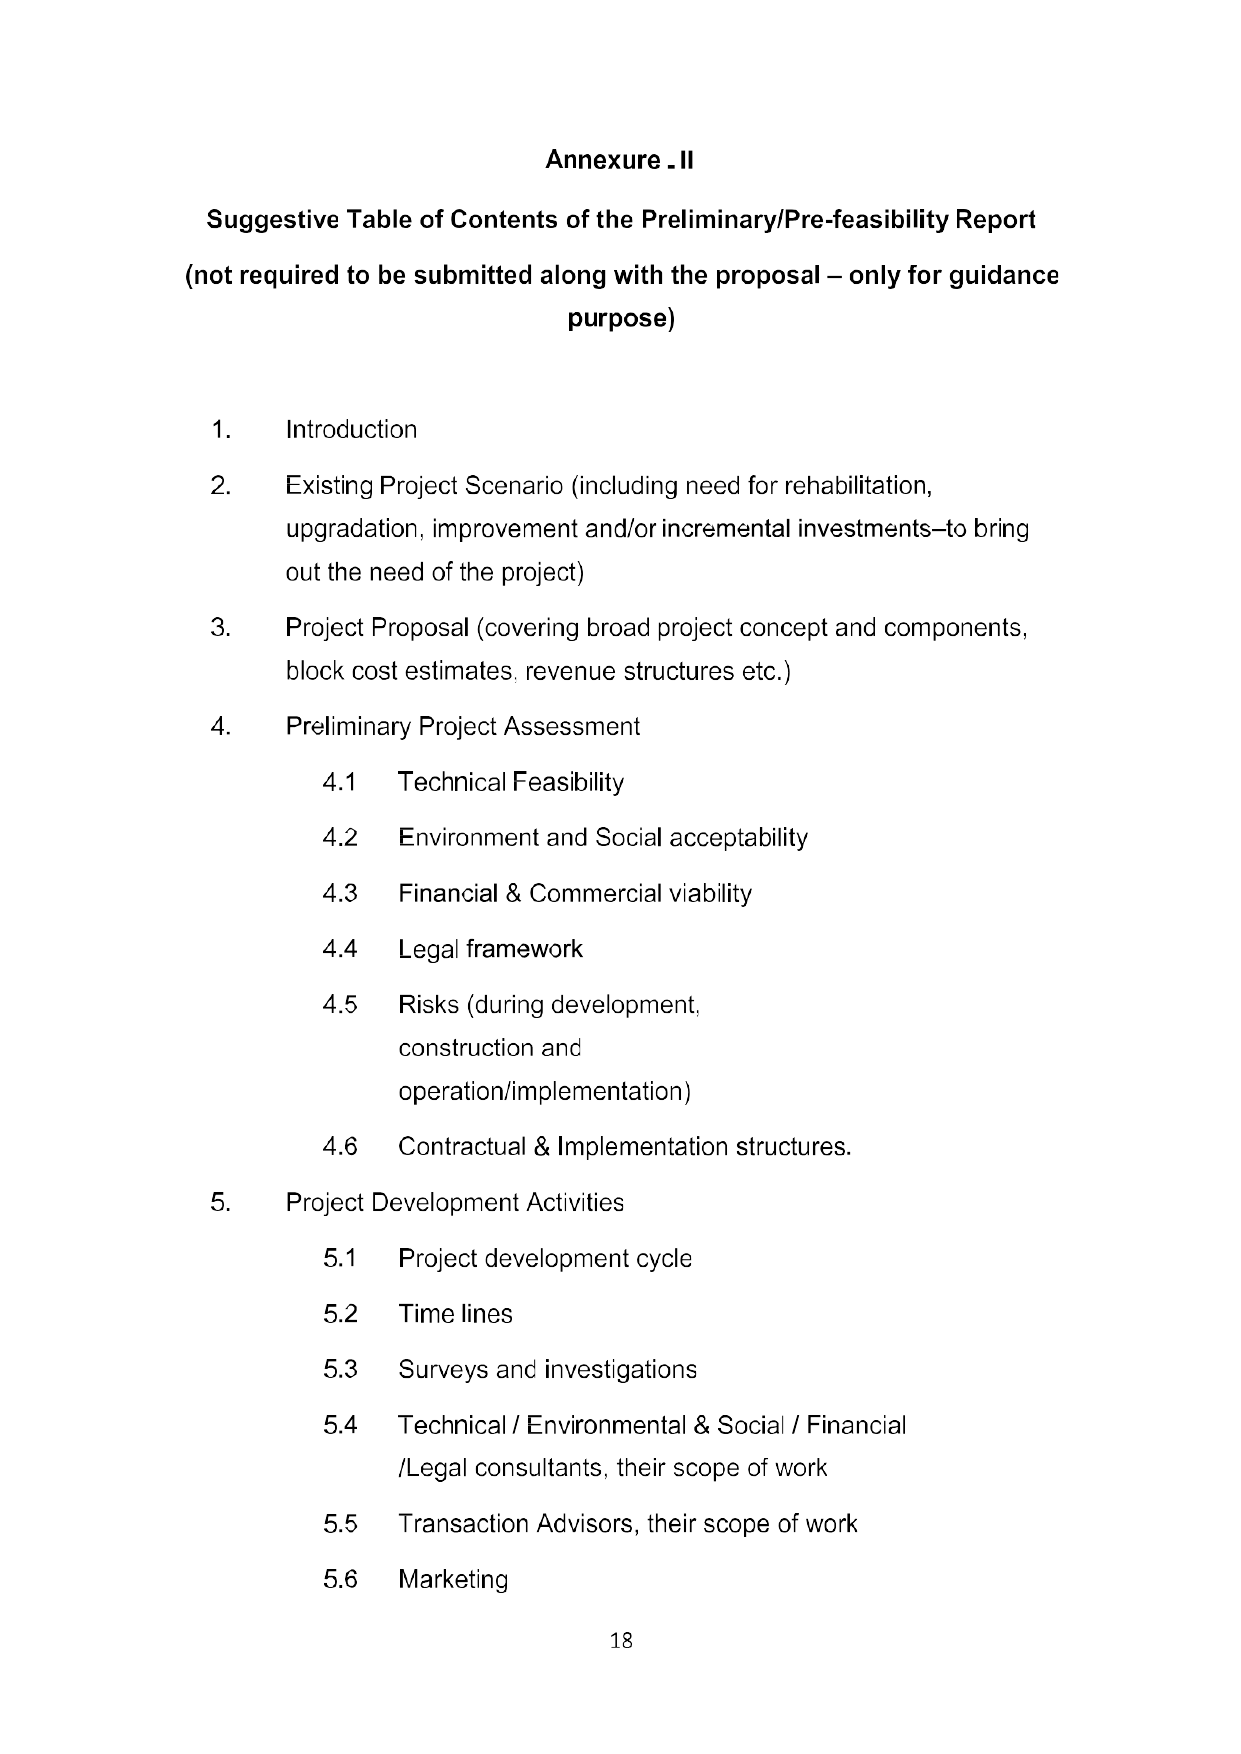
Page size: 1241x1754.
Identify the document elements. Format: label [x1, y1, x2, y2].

picture [576, 1419, 610, 1434]
picture [381, 475, 847, 499]
picture [398, 1415, 453, 1434]
picture [399, 1136, 520, 1155]
picture [347, 209, 680, 228]
picture [398, 771, 453, 791]
picture [421, 1308, 454, 1323]
picture [465, 617, 649, 641]
picture [323, 827, 336, 846]
picture [324, 1415, 337, 1434]
picture [658, 617, 1026, 641]
picture [287, 518, 423, 542]
picture [638, 154, 660, 169]
picture [1003, 523, 1028, 542]
picture [455, 1419, 467, 1434]
picture [287, 475, 344, 494]
picture [470, 1415, 505, 1434]
picture [323, 994, 336, 1013]
picture [400, 1248, 692, 1272]
picture [828, 1415, 905, 1434]
picture [718, 1415, 784, 1434]
picture [323, 939, 336, 957]
picture [599, 307, 674, 332]
picture [827, 265, 1059, 289]
picture [474, 1308, 512, 1323]
picture [286, 561, 583, 586]
picture [324, 1569, 337, 1588]
picture [658, 827, 771, 851]
picture [186, 264, 813, 289]
picture [611, 1632, 632, 1648]
picture [351, 419, 416, 438]
picture [860, 475, 925, 494]
picture [323, 1136, 336, 1155]
picture [324, 1514, 337, 1533]
picture [694, 1415, 710, 1434]
picture [433, 518, 657, 542]
picture [323, 883, 336, 902]
picture [211, 617, 224, 636]
picture [728, 883, 752, 907]
picture [559, 1136, 845, 1160]
picture [399, 1081, 690, 1105]
picture [323, 772, 336, 791]
picture [326, 716, 640, 740]
picture [784, 827, 808, 851]
picture [482, 1574, 507, 1593]
picture [569, 312, 597, 331]
picture [398, 1513, 858, 1537]
picture [920, 209, 949, 233]
picture [324, 1359, 337, 1378]
picture [207, 209, 338, 233]
picture [324, 1248, 337, 1267]
picture [957, 209, 1036, 233]
picture [400, 939, 458, 963]
picture [211, 475, 224, 494]
picture [400, 827, 656, 846]
picture [669, 883, 720, 902]
picture [400, 1569, 479, 1588]
picture [294, 419, 348, 438]
picture [534, 1136, 550, 1156]
picture [613, 1415, 685, 1434]
picture [346, 480, 372, 499]
picture [211, 716, 224, 735]
picture [514, 771, 573, 791]
picture [287, 617, 463, 641]
picture [399, 1359, 536, 1383]
picture [470, 772, 505, 791]
picture [545, 149, 576, 168]
picture [324, 1304, 337, 1323]
picture [399, 1038, 581, 1056]
picture [682, 209, 904, 233]
picture [575, 772, 592, 791]
picture [494, 883, 656, 902]
picture [528, 1415, 574, 1434]
picture [546, 1359, 697, 1383]
picture [398, 1458, 827, 1482]
picture [975, 518, 1001, 537]
picture [579, 154, 635, 169]
picture [400, 994, 699, 1018]
picture [527, 660, 790, 685]
picture [455, 776, 467, 791]
picture [287, 660, 517, 683]
picture [211, 1192, 224, 1211]
picture [600, 772, 624, 796]
picture [287, 1192, 624, 1216]
